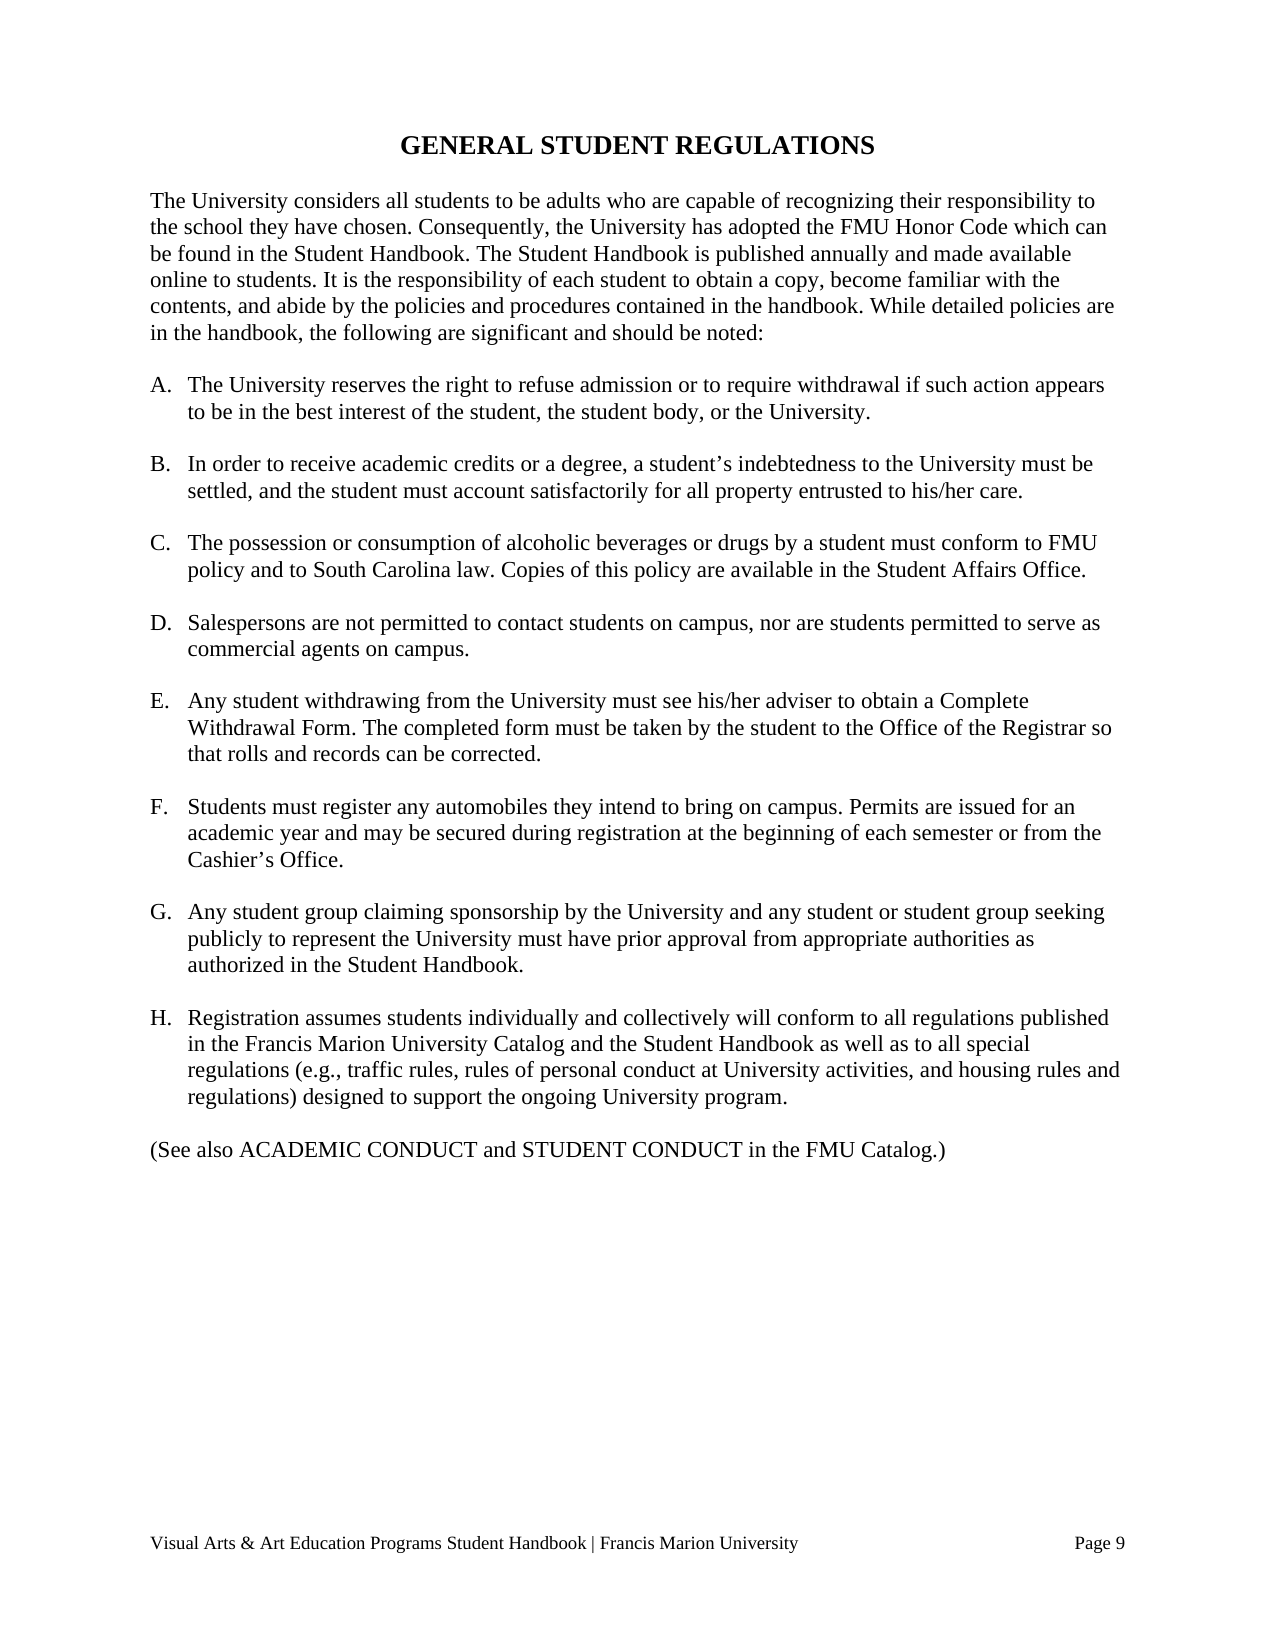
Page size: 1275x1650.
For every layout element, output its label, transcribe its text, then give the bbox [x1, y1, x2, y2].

text GENERAL STUDENT REGULATIONS [150, 129, 1125, 161]
text G. Any student group claiming sponsorship by the University and any student or student group seeking publicly to represent the University must have prior approval from appropriate authorities as authorized in the Student Handbook. [150, 898, 1125, 977]
text F. Students must register any automobiles they intend to bring on campus. Permits are issued for an academic year and may be secured during registration at the beginning of each semester or from the Cashier’s Office. [150, 793, 1125, 872]
text A. The University reserves the right to refuse admission or to require withdrawal if such action appears to be in the best interest of the student, the student body, or the University. [150, 371, 1125, 424]
text D. Salespersons are not permitted to contact students on campus, nor are students permitted to serve as commercial agents on campus. [150, 608, 1125, 661]
text (See also ACADEMIC CONDUCT and STUDENT CONDUCT in the FMU Catalog.) [150, 1136, 1125, 1162]
text The University considers all students to be adults who are capable of recognizing their responsibility to the school they have chosen. Consequently, the University has adopted the FMU Honor Code which can be found in the Student Handbook. The Student Handbook is published annually and made available online to students. It is the responsibility of each student to obtain a copy, become familiar with the contents, and abide by the policies and procedures contained in the handbook. While detailed policies are in the handbook, the following are significant and should be noted: [150, 187, 1125, 345]
text C. The possession or consumption of alcoholic beverages or drugs by a student must conform to FMU policy and to South Carolina law. Copies of this policy are available in the Student Affairs Office. [150, 529, 1125, 582]
text H. Registration assumes students individually and collectively will conform to all regulations published in the Francis Marion University Catalog and the Student Handbook as well as to all special regulations (e.g., traffic rules, rules of personal conduct at University activities, and housing rules and regulations) designed to support the ongoing University program. [150, 1004, 1125, 1109]
text B. In order to receive academic credits or a degree, a student’s indebtedness to the University must be settled, and the student must account satisfactorily for all property entrusted to his/her care. [150, 450, 1125, 503]
text E. Any student withdrawing from the University must see his/her adviser to obtain a Complete Withdrawal Form. The completed form must be taken by the student to the Office of the Registrar so that rolls and records can be corrected. [150, 688, 1125, 767]
